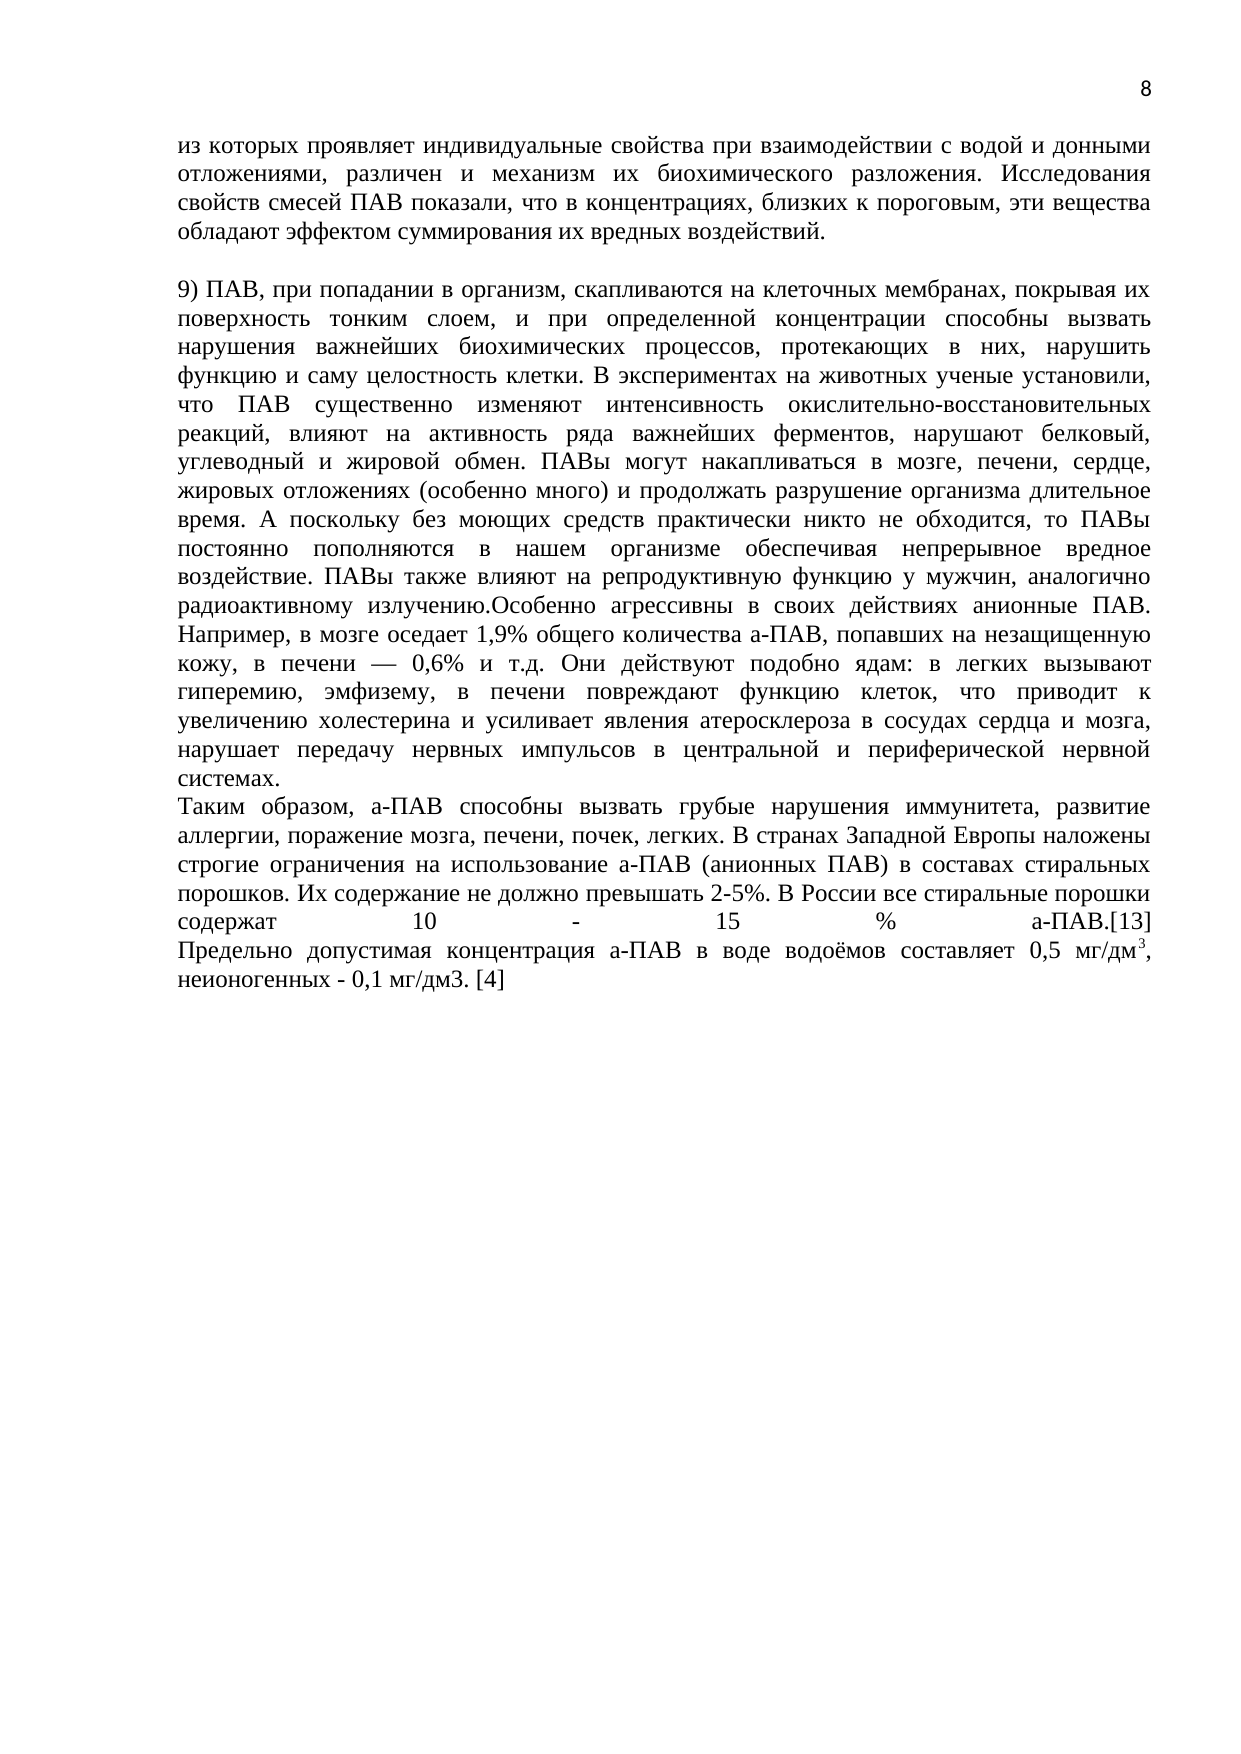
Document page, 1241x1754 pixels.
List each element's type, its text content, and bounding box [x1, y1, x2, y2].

text 9) ПАВ, при попадании в организм, скапливаются на клеточных мембранах, покрывая их поверхность тонким слоем, и при определенной концентрации способны вызвать нарушения важнейших биохимических процессов, протекающих в них, нарушить функцию и саму целостность клетки. В экспериментах на животных ученые установили, что ПАВ существенно изменяют интенсивность окислительно-восстановительных реакций, влияют на активность ряда важнейших ферментов, нарушают белковый, углеводный и жировой обмен. ПАВы могут накапливаться в мозге, печени, сердце, жировых отложениях (особенно много) и продолжать разрушение организма длительное время. А поскольку без моющих средств практически никто не обходится, то ПАВы постоянно пополняются в нашем организме обеспечивая непрерывное вредное воздействие. ПАВы также влияют на репродуктивную функцию у мужчин, аналогично радиоактивному излучению.Особенно агрессивны в своих действиях анионные ПАВ. Например, в мозге оседает 1,9% общего количества а-ПАВ, попавших на незащищенную кожу, в печени — 0,6% и т.д. Они действуют подобно ядам: в легких вызывают гиперемию, эмфизему, в печени повреждают функцию клеток, что приводит к увеличению холестерина и усиливает явления атеросклероза в сосудах сердца и мозга, нарушает передачу нервных импульсов в центральной и периферической нервной системах. Таким образом, а-ПАВ способны вызвать грубые нарушения иммунитета, развитие аллергии, поражение мозга, печени, почек, легких. В странах Западной Европы наложены строгие ограничения на использование а-ПАВ (анионных ПАВ) в составах стиральных порошков. Их содержание не должно превышать 2-5%. В России все стиральные порошки содержат 10 - 15 % а-ПАВ.[13] Предельно допустимая концентрация а-ПАВ в воде водоёмов составляет 0,5 мг/дм3, неионогенных - 0,1 мг/дм3. [4] [177, 274, 1152, 993]
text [177, 130, 1152, 245]
